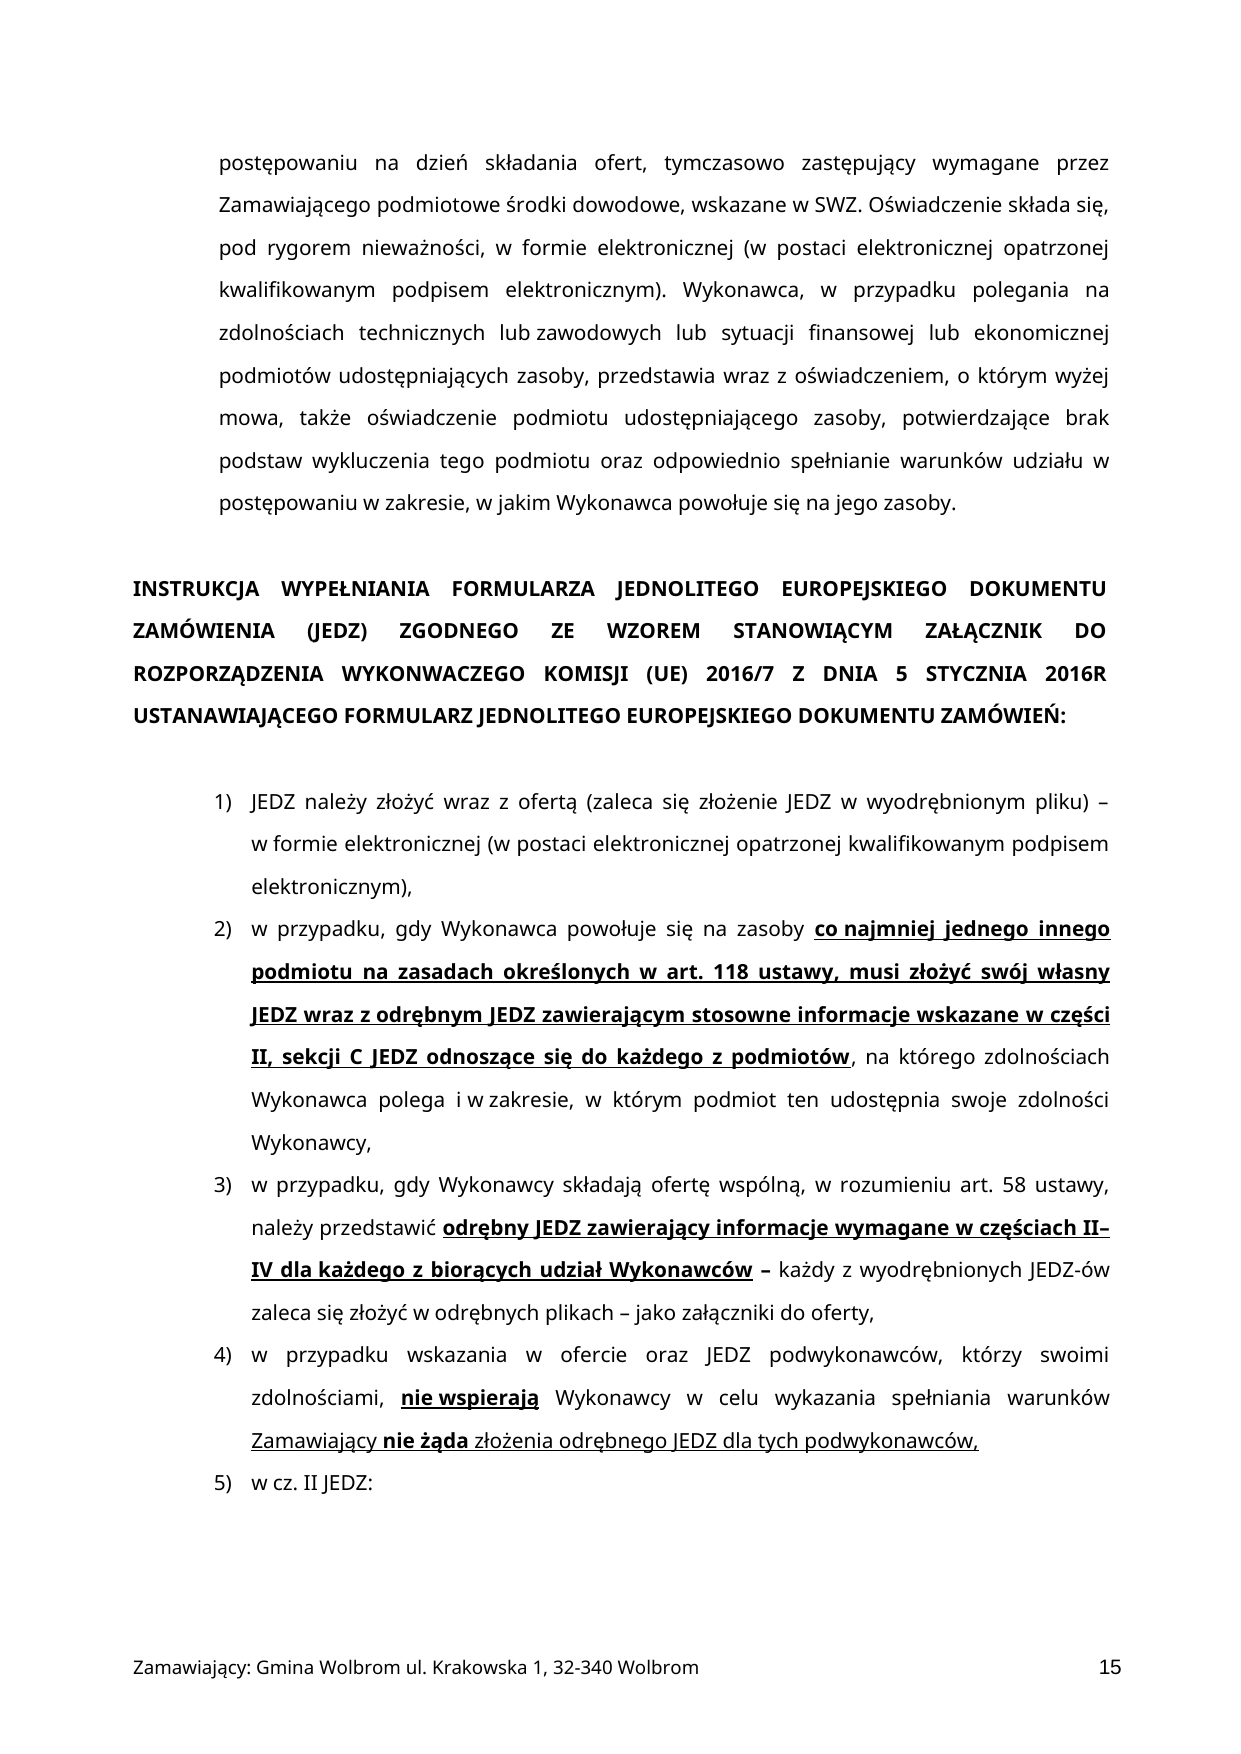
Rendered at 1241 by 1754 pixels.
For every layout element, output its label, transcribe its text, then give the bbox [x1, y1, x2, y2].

list w przypadku, gdy Wykonawca powołuje się na zasoby co najmniej jednego innego podmiotu na zasadach określonych w art. 118 ustawy, musi złożyć swój własny JEDZ wraz z odrębnym JEDZ zawierającym stosowne informacje wskazane w części II, sekcji C JEDZ odnoszące się do każdego z podmiotów, na którego zdolnościach Wykonawca polega i w zakresie, w którym podmiot ten udostępnia swoje zdolności Wykonawcy, [213, 914, 1110, 1156]
list w cz. II JEDZ: [213, 1468, 1110, 1497]
text INSTRUKCJA WYPEŁNIANIA FORMULARZA JEDNOLITEGO EUROPEJSKIEGO DOKUMENTU ZAMÓWIENIA (JEDZ) ZGODNEGO ZE WZOREM STANOWIĄCYM ZAŁĄCZNIK DO ROZPORZĄDZENIA WYKONWACZEGO KOMISJI (UE) 2016/7 Z DNIA 5 STYCZNIA 2016R USTANAWIAJĄCEGO FORMULARZ JEDNOLITEGO EUROPEJSKIEGO DOKUMENTU ZAMÓWIEŃ: [133, 574, 1107, 730]
list w przypadku wskazania w ofercie oraz JEDZ podwykonawców, którzy swoimi zdolnościami, nie wspierają Wykonawcy w celu wykazania spełniania warunków Zamawiający nie żąda złożenia odrębnego JEDZ dla tych podwykonawców, [213, 1341, 1110, 1454]
list w przypadku, gdy Wykonawcy składają ofertę wspólną, w rozumieniu art. 58 ustawy, należy przedstawić odrębny JEDZ zawierający informacje wymagane w częściach II–IV dla każdego z biorących udział Wykonawców – każdy z wyodrębnionych JEDZ-ów zaleca się złożyć w odrębnych plikach – jako załączniki do oferty, [213, 1170, 1110, 1326]
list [177, 148, 1110, 517]
list JEDZ należy złożyć wraz z ofertą (zaleca się złożenie JEDZ w wyodrębnionym pliku) – w formie elektronicznej (w postaci elektronicznej opatrzonej kwalifikowanym podpisem elektronicznym), [213, 787, 1110, 900]
